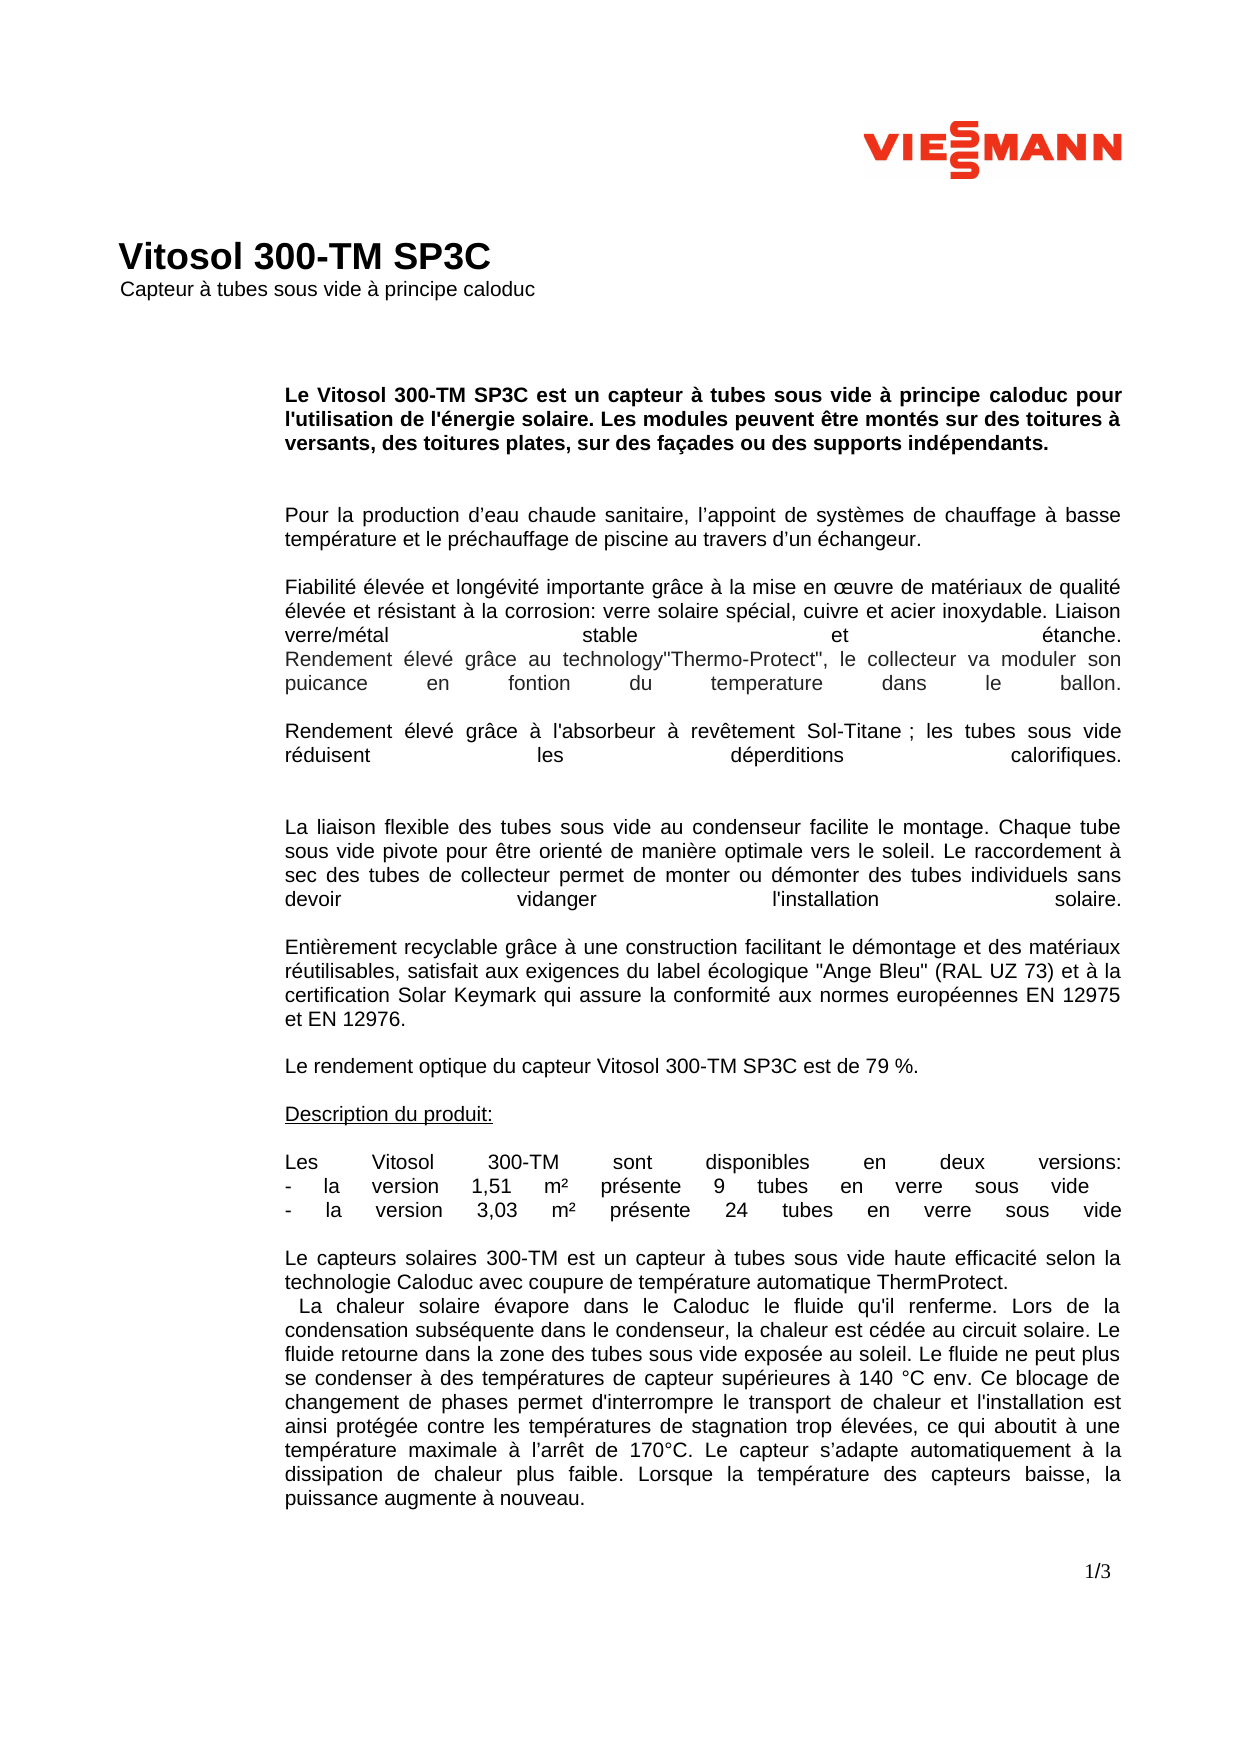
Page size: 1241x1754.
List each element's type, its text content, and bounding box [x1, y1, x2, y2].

text Rendement élevé grâce à l'absorbeur à revêtement Sol-Titane ; les tubes sous vide réduisent les déperditions calorifiques. [284, 719, 1122, 791]
text Pour la production d’eau chaude sanitaire, l’appoint de systèmes de chauffage à basse température et le préchauffage de piscine au travers d’un échangeur. [284, 503, 1122, 551]
picture [863, 121, 1122, 179]
text Vitosol 300-TM SP3C [118, 234, 1122, 277]
text Les Vitosol 300-TM sont disponibles en deux versions: - la version 1,51 m² présente 9 tubes en verre sous vide - la version 3,03 m² présente 24 tubes en verre sous vide [284, 1126, 1122, 1246]
text Le Vitosol 300-TM SP3C est un capteur à tubes sous vide à principe caloduc pour l'utilisation de l'énergie solaire. Les modules peuvent être montés sur des toitures à versants, des toitures plates, sur des façades ou des supports indépendants. [284, 383, 1122, 455]
text Entièrement recyclable grâce à une construction facilitant le démontage et des matériaux réutilisables, satisfait aux exigences du label écologique "Ange Bleu" (RAL UZ 73) et à la certification Solar Keymark qui assure la conformité aux normes européennes EN 12975 et EN 12976. [284, 934, 1122, 1030]
text Fiabilité élevée et longévité importante grâce à la mise en œuvre de matériaux de qualité élevée et résistant à la corrosion: verre solaire spécial, cuivre et acier inoxydable. Liaison verre/métal stable et étanche. Rendement élevé grâce au technology"Thermo-Protect", le collecteur va moduler son puicance en fontion du temperature dans le ballon. [284, 575, 1122, 719]
text La liaison flexible des tubes sous vide au condenseur facilite le montage. Chaque tube sous vide pivote pour être orienté de manière optimale vers le soleil. Le raccordement à sec des tubes de collecteur permet de monter ou démonter des tubes individuels sans devoir vidanger l'installation solaire. [284, 814, 1122, 934]
text Description du produit: [284, 1102, 1122, 1126]
text Capteur à tubes sous vide à principe caloduc [120, 277, 1122, 301]
text La chaleur solaire évapore dans le Caloduc le fluide qu'il renferme. Lors de la condensation subséquente dans le condenseur, la chaleur est cédée au circuit solaire. Le fluide retourne dans la zone des tubes sous vide exposée au soleil. Le fluide ne peut plus se condenser à des températures de capteur supérieures à 140 °C env. Ce blocage de changement de phases permet d'interrompre le transport de chaleur et l'installation est ainsi protégée contre les températures de stagnation trop élevées, ce qui aboutit à une température maximale à l’arrêt de 170°C. Le capteur s’adapte automatiquement à la dissipation de chaleur plus faible. Lorsque la température des capteurs baisse, la puissance augmente à nouveau. [284, 1294, 1122, 1509]
text Le capteurs solaires 300-TM est un capteur à tubes sous vide haute efficacité selon la technologie Caloduc avec coupure de température automatique ThermProtect. [284, 1246, 1122, 1294]
text Le rendement optique du capteur Vitosol 300-TM SP3C est de 79 %. [284, 1054, 1122, 1078]
